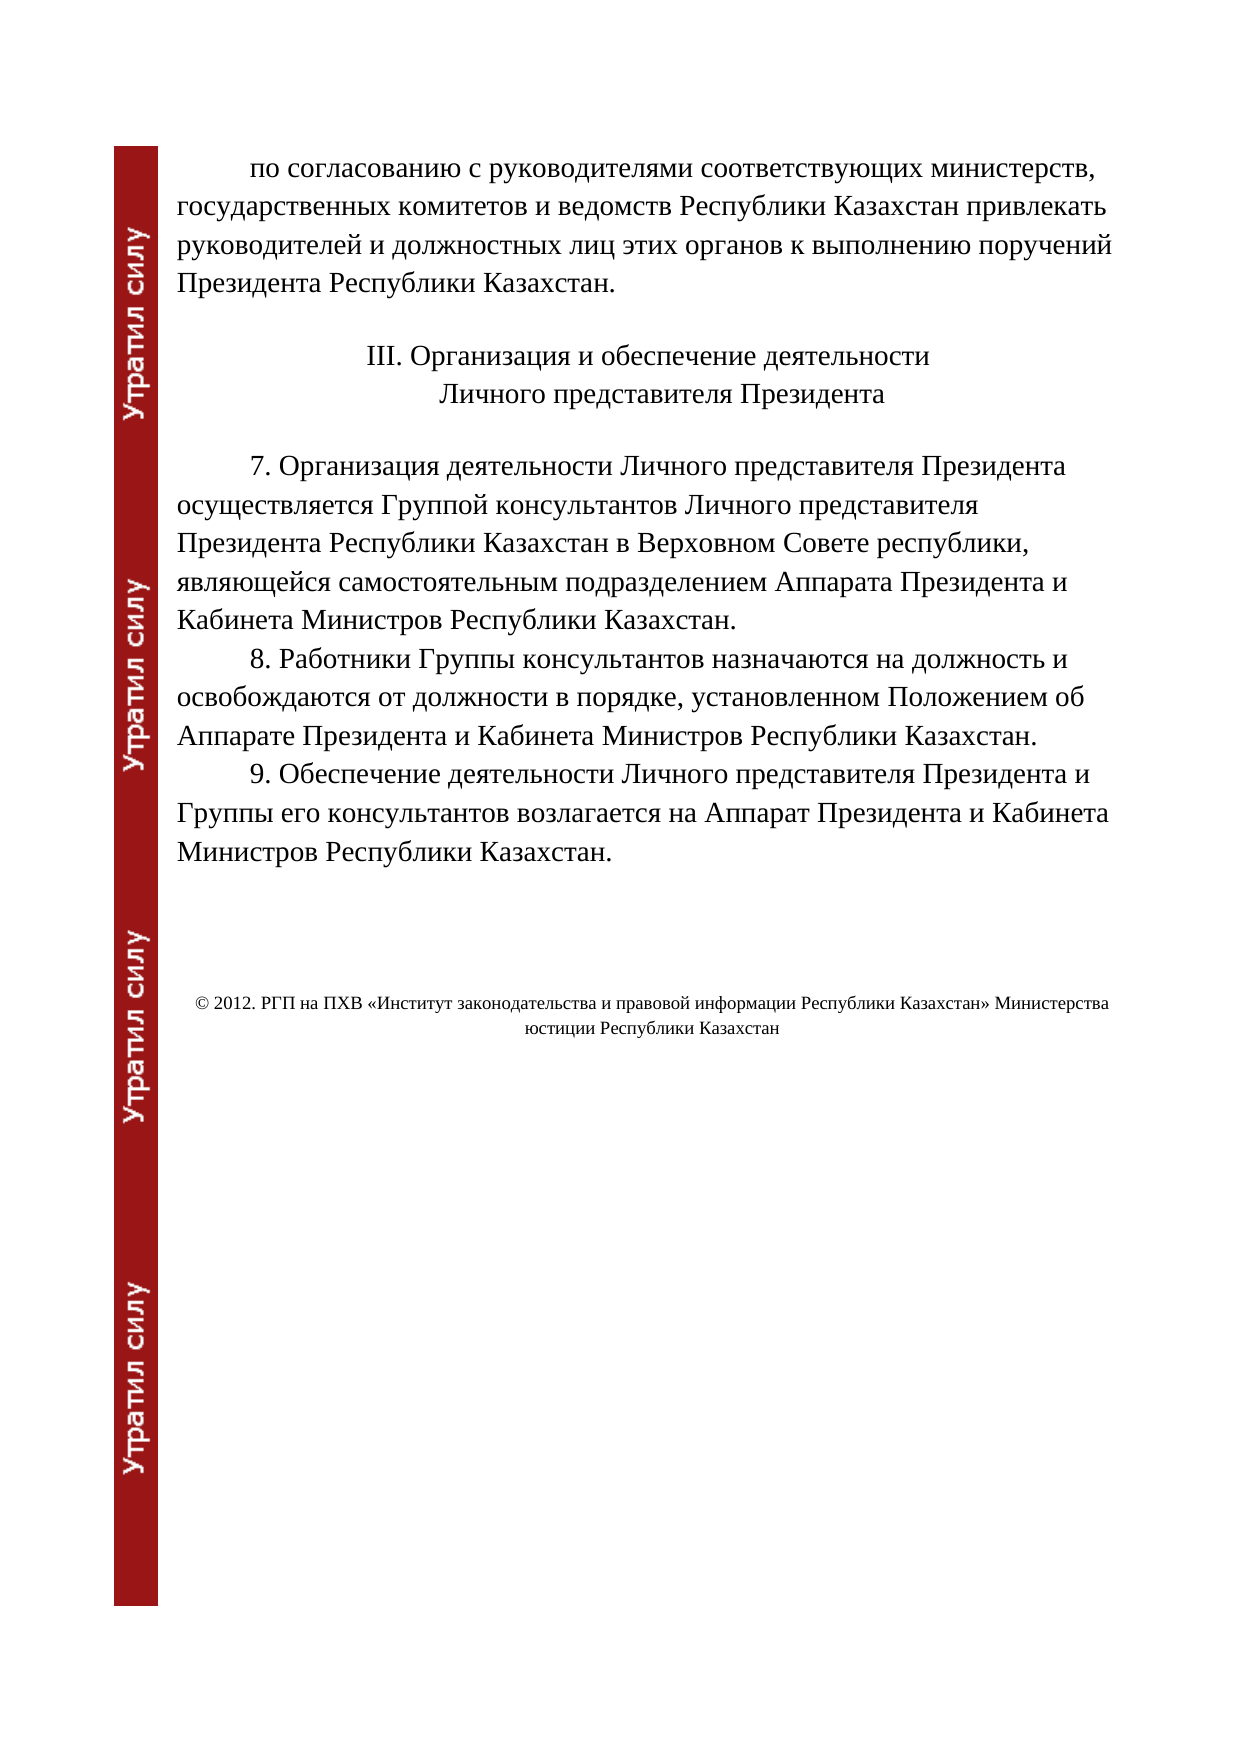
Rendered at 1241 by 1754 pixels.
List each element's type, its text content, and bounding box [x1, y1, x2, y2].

text © 2012. РГП на ПХВ «Институт законодательства и правовой информации Республики Казахстан» Министерства юстиции Республики Казахстан [112, 992, 1128, 1038]
picture [114, 1038, 158, 1606]
picture [114, 146, 158, 150]
picture [114, 897, 158, 992]
